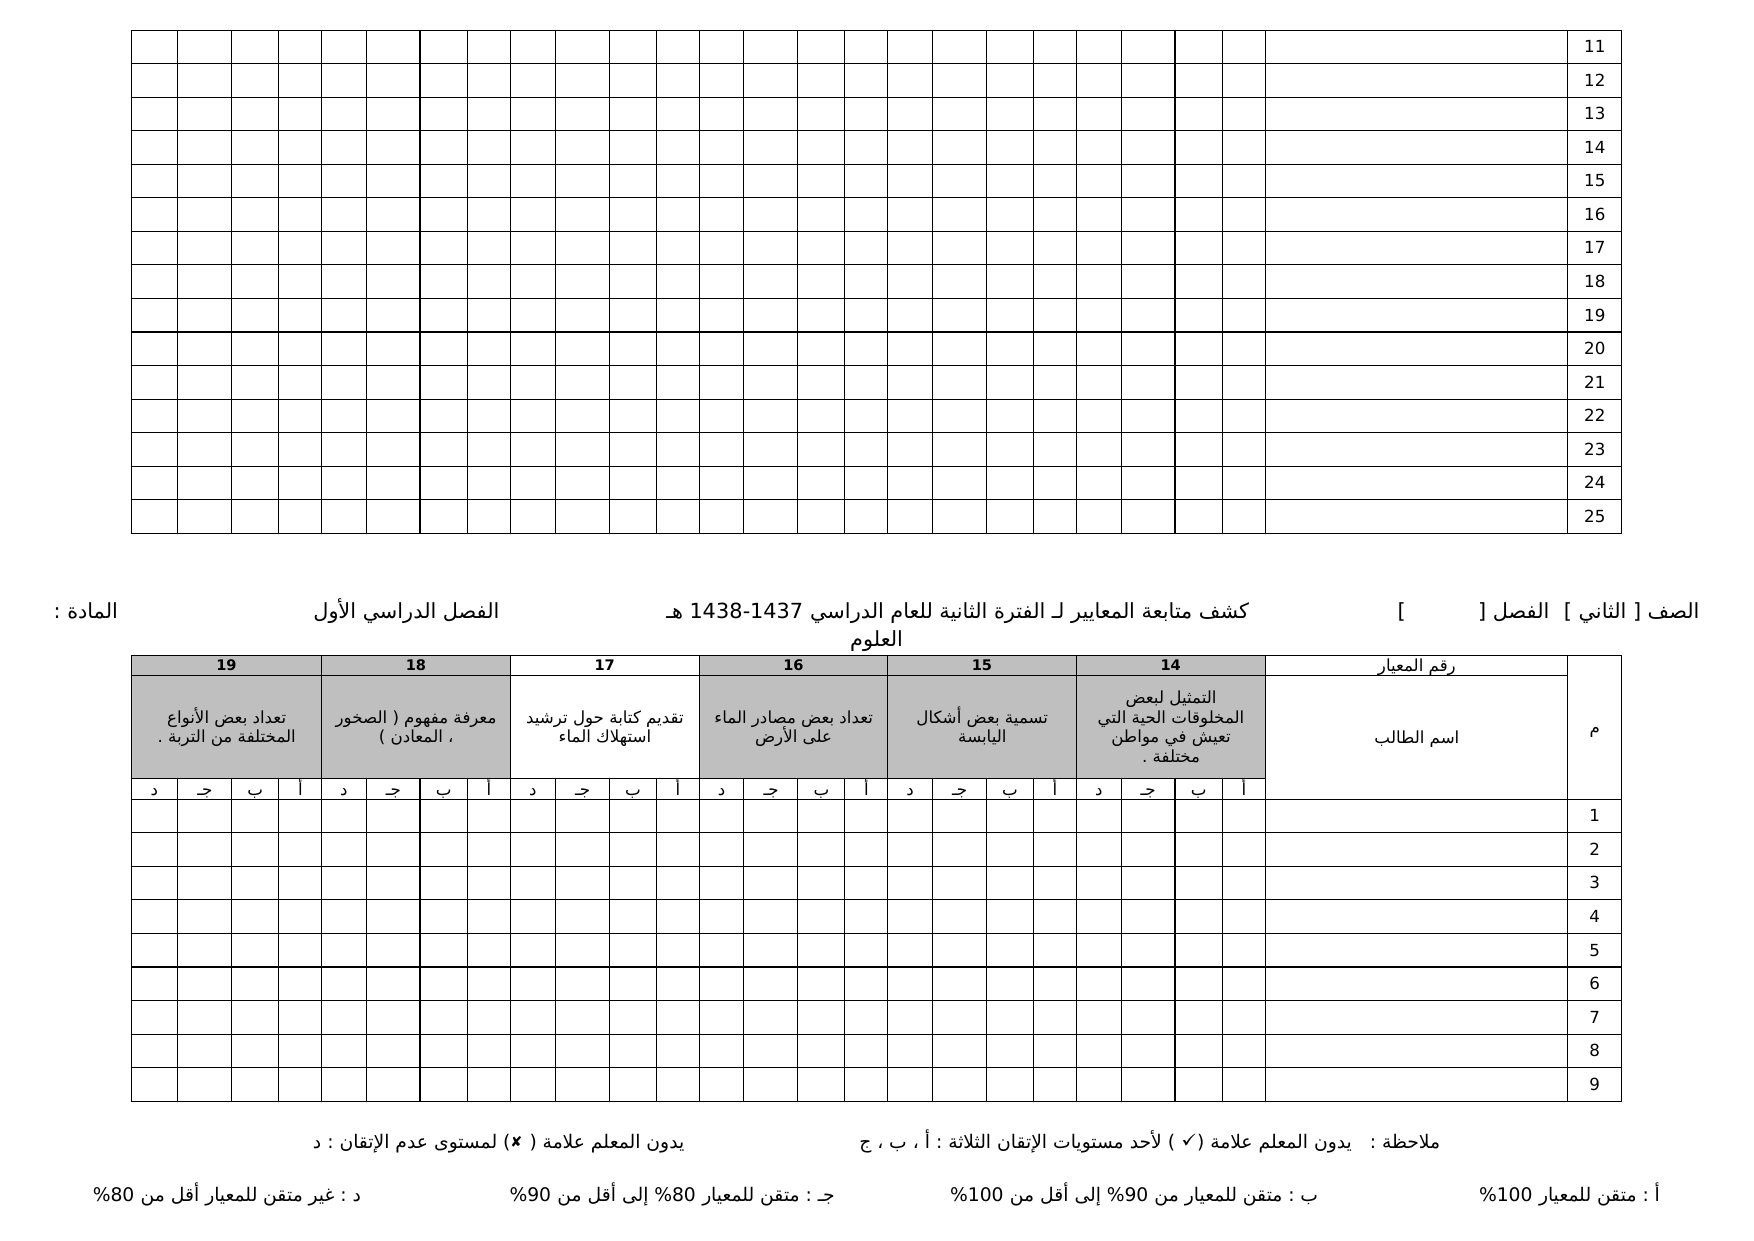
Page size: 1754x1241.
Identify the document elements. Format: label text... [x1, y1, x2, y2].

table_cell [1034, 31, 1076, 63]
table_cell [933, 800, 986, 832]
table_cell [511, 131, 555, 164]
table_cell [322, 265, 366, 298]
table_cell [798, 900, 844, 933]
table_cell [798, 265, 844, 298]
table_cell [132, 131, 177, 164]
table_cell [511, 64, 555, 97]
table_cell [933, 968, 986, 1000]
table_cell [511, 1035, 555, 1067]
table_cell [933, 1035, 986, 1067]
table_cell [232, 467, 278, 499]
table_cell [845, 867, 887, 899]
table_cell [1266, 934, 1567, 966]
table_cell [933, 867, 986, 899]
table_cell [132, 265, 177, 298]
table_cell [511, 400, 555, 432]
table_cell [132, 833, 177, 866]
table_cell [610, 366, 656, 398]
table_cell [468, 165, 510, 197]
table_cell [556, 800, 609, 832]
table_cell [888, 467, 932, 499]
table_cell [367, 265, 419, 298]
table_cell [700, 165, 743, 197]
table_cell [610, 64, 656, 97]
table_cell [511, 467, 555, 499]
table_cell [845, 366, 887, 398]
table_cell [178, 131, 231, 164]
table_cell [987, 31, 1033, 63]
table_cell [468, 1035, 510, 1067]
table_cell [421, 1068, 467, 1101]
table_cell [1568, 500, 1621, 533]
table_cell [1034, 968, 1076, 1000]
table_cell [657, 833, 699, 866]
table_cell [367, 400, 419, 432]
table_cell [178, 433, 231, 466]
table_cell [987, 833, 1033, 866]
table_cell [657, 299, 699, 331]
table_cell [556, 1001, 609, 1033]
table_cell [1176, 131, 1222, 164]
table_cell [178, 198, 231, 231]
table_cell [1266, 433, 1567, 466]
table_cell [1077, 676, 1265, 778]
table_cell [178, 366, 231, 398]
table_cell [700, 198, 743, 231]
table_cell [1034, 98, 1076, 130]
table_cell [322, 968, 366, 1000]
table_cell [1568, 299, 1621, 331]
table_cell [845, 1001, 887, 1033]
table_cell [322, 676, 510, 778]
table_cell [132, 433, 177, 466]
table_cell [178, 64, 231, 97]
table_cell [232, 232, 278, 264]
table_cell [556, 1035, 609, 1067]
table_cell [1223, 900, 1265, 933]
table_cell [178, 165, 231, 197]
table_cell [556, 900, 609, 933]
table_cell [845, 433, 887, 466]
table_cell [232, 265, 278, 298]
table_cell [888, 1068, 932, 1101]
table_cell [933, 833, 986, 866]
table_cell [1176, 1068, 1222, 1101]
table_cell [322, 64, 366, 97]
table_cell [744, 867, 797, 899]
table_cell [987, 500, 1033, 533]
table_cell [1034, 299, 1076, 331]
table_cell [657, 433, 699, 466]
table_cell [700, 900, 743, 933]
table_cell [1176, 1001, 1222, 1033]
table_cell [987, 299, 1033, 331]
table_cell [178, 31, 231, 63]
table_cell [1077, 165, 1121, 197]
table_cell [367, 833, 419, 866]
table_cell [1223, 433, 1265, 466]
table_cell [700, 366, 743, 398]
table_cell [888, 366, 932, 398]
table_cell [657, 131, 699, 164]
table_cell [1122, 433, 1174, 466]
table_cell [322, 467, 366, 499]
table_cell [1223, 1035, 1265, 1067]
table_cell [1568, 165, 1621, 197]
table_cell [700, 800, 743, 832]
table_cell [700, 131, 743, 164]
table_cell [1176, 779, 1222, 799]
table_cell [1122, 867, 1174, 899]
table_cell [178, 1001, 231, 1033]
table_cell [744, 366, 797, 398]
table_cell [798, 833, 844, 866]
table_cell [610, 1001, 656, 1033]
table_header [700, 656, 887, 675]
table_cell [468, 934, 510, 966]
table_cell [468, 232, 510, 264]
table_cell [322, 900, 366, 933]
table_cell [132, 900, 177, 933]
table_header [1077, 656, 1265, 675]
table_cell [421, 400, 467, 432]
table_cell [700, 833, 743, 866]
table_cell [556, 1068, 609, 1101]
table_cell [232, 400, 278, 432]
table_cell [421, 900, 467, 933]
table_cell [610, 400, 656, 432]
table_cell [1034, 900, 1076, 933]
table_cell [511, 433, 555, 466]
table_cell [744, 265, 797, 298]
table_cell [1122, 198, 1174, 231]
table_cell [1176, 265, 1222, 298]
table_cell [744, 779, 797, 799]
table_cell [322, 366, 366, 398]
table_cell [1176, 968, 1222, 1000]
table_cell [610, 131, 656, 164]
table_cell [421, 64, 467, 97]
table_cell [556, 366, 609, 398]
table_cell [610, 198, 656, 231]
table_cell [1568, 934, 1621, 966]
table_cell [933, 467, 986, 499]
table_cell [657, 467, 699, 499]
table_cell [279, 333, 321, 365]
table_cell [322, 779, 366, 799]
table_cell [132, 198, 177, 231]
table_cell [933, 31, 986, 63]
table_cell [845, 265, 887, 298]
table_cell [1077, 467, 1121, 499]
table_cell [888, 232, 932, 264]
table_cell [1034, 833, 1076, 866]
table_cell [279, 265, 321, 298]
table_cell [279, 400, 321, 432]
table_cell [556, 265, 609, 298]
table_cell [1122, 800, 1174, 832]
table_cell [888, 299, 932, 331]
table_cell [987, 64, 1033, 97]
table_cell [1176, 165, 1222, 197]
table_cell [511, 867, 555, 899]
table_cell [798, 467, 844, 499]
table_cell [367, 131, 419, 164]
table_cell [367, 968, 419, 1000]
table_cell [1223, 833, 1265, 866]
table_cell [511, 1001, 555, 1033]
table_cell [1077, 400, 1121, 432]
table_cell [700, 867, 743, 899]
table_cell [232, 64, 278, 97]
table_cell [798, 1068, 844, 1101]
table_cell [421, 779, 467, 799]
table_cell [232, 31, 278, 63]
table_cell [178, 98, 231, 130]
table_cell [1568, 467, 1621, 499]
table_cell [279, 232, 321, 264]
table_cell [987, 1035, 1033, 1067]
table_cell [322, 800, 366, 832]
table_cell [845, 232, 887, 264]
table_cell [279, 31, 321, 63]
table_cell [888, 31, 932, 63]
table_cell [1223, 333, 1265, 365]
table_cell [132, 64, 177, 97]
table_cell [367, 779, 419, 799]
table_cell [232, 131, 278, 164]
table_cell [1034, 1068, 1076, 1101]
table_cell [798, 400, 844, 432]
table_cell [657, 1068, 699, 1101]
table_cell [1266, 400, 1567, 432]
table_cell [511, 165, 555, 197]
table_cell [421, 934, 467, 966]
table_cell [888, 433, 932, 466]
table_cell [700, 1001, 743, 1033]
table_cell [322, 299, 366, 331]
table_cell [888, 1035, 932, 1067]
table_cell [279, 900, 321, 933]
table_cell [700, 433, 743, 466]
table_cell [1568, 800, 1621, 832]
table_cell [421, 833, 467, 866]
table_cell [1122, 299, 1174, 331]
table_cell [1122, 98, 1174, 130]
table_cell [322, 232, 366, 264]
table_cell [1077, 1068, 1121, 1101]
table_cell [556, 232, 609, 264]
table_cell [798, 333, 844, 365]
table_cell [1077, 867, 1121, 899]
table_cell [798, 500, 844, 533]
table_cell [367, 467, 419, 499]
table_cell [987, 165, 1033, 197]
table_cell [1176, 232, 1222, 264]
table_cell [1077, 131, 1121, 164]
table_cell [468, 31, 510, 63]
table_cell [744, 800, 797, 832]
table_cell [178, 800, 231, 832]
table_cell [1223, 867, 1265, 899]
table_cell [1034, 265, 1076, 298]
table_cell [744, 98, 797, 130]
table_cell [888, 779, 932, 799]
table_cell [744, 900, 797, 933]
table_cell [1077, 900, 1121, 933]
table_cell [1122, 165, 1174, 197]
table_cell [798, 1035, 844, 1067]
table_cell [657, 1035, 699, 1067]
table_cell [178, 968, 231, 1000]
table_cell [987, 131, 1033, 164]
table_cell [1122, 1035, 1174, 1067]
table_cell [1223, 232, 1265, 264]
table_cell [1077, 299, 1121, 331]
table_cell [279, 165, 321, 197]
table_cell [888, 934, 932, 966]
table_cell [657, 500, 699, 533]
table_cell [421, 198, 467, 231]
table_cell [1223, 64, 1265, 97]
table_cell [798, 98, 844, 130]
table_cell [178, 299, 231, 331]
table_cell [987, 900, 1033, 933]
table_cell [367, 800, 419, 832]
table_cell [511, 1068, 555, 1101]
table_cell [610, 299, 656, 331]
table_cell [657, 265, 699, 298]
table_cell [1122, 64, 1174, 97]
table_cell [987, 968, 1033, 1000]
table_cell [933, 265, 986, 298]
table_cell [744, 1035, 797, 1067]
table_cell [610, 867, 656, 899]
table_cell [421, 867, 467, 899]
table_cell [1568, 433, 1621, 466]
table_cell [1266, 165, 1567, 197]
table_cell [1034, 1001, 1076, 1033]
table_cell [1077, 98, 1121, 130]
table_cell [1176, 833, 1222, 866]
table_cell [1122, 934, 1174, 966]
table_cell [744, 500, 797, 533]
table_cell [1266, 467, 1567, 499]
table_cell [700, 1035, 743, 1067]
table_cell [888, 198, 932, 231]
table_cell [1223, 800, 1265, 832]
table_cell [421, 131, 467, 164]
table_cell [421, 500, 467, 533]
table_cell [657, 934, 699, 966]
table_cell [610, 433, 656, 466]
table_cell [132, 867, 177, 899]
text الصف [ الثاني ] الفصل [ ] كشف متابعة المعايير لـ الفترة الثانية للعام الدراسي 1437-1438 هـ الفصل الدراسي الأول المادة : العلوم [25, 599, 1728, 651]
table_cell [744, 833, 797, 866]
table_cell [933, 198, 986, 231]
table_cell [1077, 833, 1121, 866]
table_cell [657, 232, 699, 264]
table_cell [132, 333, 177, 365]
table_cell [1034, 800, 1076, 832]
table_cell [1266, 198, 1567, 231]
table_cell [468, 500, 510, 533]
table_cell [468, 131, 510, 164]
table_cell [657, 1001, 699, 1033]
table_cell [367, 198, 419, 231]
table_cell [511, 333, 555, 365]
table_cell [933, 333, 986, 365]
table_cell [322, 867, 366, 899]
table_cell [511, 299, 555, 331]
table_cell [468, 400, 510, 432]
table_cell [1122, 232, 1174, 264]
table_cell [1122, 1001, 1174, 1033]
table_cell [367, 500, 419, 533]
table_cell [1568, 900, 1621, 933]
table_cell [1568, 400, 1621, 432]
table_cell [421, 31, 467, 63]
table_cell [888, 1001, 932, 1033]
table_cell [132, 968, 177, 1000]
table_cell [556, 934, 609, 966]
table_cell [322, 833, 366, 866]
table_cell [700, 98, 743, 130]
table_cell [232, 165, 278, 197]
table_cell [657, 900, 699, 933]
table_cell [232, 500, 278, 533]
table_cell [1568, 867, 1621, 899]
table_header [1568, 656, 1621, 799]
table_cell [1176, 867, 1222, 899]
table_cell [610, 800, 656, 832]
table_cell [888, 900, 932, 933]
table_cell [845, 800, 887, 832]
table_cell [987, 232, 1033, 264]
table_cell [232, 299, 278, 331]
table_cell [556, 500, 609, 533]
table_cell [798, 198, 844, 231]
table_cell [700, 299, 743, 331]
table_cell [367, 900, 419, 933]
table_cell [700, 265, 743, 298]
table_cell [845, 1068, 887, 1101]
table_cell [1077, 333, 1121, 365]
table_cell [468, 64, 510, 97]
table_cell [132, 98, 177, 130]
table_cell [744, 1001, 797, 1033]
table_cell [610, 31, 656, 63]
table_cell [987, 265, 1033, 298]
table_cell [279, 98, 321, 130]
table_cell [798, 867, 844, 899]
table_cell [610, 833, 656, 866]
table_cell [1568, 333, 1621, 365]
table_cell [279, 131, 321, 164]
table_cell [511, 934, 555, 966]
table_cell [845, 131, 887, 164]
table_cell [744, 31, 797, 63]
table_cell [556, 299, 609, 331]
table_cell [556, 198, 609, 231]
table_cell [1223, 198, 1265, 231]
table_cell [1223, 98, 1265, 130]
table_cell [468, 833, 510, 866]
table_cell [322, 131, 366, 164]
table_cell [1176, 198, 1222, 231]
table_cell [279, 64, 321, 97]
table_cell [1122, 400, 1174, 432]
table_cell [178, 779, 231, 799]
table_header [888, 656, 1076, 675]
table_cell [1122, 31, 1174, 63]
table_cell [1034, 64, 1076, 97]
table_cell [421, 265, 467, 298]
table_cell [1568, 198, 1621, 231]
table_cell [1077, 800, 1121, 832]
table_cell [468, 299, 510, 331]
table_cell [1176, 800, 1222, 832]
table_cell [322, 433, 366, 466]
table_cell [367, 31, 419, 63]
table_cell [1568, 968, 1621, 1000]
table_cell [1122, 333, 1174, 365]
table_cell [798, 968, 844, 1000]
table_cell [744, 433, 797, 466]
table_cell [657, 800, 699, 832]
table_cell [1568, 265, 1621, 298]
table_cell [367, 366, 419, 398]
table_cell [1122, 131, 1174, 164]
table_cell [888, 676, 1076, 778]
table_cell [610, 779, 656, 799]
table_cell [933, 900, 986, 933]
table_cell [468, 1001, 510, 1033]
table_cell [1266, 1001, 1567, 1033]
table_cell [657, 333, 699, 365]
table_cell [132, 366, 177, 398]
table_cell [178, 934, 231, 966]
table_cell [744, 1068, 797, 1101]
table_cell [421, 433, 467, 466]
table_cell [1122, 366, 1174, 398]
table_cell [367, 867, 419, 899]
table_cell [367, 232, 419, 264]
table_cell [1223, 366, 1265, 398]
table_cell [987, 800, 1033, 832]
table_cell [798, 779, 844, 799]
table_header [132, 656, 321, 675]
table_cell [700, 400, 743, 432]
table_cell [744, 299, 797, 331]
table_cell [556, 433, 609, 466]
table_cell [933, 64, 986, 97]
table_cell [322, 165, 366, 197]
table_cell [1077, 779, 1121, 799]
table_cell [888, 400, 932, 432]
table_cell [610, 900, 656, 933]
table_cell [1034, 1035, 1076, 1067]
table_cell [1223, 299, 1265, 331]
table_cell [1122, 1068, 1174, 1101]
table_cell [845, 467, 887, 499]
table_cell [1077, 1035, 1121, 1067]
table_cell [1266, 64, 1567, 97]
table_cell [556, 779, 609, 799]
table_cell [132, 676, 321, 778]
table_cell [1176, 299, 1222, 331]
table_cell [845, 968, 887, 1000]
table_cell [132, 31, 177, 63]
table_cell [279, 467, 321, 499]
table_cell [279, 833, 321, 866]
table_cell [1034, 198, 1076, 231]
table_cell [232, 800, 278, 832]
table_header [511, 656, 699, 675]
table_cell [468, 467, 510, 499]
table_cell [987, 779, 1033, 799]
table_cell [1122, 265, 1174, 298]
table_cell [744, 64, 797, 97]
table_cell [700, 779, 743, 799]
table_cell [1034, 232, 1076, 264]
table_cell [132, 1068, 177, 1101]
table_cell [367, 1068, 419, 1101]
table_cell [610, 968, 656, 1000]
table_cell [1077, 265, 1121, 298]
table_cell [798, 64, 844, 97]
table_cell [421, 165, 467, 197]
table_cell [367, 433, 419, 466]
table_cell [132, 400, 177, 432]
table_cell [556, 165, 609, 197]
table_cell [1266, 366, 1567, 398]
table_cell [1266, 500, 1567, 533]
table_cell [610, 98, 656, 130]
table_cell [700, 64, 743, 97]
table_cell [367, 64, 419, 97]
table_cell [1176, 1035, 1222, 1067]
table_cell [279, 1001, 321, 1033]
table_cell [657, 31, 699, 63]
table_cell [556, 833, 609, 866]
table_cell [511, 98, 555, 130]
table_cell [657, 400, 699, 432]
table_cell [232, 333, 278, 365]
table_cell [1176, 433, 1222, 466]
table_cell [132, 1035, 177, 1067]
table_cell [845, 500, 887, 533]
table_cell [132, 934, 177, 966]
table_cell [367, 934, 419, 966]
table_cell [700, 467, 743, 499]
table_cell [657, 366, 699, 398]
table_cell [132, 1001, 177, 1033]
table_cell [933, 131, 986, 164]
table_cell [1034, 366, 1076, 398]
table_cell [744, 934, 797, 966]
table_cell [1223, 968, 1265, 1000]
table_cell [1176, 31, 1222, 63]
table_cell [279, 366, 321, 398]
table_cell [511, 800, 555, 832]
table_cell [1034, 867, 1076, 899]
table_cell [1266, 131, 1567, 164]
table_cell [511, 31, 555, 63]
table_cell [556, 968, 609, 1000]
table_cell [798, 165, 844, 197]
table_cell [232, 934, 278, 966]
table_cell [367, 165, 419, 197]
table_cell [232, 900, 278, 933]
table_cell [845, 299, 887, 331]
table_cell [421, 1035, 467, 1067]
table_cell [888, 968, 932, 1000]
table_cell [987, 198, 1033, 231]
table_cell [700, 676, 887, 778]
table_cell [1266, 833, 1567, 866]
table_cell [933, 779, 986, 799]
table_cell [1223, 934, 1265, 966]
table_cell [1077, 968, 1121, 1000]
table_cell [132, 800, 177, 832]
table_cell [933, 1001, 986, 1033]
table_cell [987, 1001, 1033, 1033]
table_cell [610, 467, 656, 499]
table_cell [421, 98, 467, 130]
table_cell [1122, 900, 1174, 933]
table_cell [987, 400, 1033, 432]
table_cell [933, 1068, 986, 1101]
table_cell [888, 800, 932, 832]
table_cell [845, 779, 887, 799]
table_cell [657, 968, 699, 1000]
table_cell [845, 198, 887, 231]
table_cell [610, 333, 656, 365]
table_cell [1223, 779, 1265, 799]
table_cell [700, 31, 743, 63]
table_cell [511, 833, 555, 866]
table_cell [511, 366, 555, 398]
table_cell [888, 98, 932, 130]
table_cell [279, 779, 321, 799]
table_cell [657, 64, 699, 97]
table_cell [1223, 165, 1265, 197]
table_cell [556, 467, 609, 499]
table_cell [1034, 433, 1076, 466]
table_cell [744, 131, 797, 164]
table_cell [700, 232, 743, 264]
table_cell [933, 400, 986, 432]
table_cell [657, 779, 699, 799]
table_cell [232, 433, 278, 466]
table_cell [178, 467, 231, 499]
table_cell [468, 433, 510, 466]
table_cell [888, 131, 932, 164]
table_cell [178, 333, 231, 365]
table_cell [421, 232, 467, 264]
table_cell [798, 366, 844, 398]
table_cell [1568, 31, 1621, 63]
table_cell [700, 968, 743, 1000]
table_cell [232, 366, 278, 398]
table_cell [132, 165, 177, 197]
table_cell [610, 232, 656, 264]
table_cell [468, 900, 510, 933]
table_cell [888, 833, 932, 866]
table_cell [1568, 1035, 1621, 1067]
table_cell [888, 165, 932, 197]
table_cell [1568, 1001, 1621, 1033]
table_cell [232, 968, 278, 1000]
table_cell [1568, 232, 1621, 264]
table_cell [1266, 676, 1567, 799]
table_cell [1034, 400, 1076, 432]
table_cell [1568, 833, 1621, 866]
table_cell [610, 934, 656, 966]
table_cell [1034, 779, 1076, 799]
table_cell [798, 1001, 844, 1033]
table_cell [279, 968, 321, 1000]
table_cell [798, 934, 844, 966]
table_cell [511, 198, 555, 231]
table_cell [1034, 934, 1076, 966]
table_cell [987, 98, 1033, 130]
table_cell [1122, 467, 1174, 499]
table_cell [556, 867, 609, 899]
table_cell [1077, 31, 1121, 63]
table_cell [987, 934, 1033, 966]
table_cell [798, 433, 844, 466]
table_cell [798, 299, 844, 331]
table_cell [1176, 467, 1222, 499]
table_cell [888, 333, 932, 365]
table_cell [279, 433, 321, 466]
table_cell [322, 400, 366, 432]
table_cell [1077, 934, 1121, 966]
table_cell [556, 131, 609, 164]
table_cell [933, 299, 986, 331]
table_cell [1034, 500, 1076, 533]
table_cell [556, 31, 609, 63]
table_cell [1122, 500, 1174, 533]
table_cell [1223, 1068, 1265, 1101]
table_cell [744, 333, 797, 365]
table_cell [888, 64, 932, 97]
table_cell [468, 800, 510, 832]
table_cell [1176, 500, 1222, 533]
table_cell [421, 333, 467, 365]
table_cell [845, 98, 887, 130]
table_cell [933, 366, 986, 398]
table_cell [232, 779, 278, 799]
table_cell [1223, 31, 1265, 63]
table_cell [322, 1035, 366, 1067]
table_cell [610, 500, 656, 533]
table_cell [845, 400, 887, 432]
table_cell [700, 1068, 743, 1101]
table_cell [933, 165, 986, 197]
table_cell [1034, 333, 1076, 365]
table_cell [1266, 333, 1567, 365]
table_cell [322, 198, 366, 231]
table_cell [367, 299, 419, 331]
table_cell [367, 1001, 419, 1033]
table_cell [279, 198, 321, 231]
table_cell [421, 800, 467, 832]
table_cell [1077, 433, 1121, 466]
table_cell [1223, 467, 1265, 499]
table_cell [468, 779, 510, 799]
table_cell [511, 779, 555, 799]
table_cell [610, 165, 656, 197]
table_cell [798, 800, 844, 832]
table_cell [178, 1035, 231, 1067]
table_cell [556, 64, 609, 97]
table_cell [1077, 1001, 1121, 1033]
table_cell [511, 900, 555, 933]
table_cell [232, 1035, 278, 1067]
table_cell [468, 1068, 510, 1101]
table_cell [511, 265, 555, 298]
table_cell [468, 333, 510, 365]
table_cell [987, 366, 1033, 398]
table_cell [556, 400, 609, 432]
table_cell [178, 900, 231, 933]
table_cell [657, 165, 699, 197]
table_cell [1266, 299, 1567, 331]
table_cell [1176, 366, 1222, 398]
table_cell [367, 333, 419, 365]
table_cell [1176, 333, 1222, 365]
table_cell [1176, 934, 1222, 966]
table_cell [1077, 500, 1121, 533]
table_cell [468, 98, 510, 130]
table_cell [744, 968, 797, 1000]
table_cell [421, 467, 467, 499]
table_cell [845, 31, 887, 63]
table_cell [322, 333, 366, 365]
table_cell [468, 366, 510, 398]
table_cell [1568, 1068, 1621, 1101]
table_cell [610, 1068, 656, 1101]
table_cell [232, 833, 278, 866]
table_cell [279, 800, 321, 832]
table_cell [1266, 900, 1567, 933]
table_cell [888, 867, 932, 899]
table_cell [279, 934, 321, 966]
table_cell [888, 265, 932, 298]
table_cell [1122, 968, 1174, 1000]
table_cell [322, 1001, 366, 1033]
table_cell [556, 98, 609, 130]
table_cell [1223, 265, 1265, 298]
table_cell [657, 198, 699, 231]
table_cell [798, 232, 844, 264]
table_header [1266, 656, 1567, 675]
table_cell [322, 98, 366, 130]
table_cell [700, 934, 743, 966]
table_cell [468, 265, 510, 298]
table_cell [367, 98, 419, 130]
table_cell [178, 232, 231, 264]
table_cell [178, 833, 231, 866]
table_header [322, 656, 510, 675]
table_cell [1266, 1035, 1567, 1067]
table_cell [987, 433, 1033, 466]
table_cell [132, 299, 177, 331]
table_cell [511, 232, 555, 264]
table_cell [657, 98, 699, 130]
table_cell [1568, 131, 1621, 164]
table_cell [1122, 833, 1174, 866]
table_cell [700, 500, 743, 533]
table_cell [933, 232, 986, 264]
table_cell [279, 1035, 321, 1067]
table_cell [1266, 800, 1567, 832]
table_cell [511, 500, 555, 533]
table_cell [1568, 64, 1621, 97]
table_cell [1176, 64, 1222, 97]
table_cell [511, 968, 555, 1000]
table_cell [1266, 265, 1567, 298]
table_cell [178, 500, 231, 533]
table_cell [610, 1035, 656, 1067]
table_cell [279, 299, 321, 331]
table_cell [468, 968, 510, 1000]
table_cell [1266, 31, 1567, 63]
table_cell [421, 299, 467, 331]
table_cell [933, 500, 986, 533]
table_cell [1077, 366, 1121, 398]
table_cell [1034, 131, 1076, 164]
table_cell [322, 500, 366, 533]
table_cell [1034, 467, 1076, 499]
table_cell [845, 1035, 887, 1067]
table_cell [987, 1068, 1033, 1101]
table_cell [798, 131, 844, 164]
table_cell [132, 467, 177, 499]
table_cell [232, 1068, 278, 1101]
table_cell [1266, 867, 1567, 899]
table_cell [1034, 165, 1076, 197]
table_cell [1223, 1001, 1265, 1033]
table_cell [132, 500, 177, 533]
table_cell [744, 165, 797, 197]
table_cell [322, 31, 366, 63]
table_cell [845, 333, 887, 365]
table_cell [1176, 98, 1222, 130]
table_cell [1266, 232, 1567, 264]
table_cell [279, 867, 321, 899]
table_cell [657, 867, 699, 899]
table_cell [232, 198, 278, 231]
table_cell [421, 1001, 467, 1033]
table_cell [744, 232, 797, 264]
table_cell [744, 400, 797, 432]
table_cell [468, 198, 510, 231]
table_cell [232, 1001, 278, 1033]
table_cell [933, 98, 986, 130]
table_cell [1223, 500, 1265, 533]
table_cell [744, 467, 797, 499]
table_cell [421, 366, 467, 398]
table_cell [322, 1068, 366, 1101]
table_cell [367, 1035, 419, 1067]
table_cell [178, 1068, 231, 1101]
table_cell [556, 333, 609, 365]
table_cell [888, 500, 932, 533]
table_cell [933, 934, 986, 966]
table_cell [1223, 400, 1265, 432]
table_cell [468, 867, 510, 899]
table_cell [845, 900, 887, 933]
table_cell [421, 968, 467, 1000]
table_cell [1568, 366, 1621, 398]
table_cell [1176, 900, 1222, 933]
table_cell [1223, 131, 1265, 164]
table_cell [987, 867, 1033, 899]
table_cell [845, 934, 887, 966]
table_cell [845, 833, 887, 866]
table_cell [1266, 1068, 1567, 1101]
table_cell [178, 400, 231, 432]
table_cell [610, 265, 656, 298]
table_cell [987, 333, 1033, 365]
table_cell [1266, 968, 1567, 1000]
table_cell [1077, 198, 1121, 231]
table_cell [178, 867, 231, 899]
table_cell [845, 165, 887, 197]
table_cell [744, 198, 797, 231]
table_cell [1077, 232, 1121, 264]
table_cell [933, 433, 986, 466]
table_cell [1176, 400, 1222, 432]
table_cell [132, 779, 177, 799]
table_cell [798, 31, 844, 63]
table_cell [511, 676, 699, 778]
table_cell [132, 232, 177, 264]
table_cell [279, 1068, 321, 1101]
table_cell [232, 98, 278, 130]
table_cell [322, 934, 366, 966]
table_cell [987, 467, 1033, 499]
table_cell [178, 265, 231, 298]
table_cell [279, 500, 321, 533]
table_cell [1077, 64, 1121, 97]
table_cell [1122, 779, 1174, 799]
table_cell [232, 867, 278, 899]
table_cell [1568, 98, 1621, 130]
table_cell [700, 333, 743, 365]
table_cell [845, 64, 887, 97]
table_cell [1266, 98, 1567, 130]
